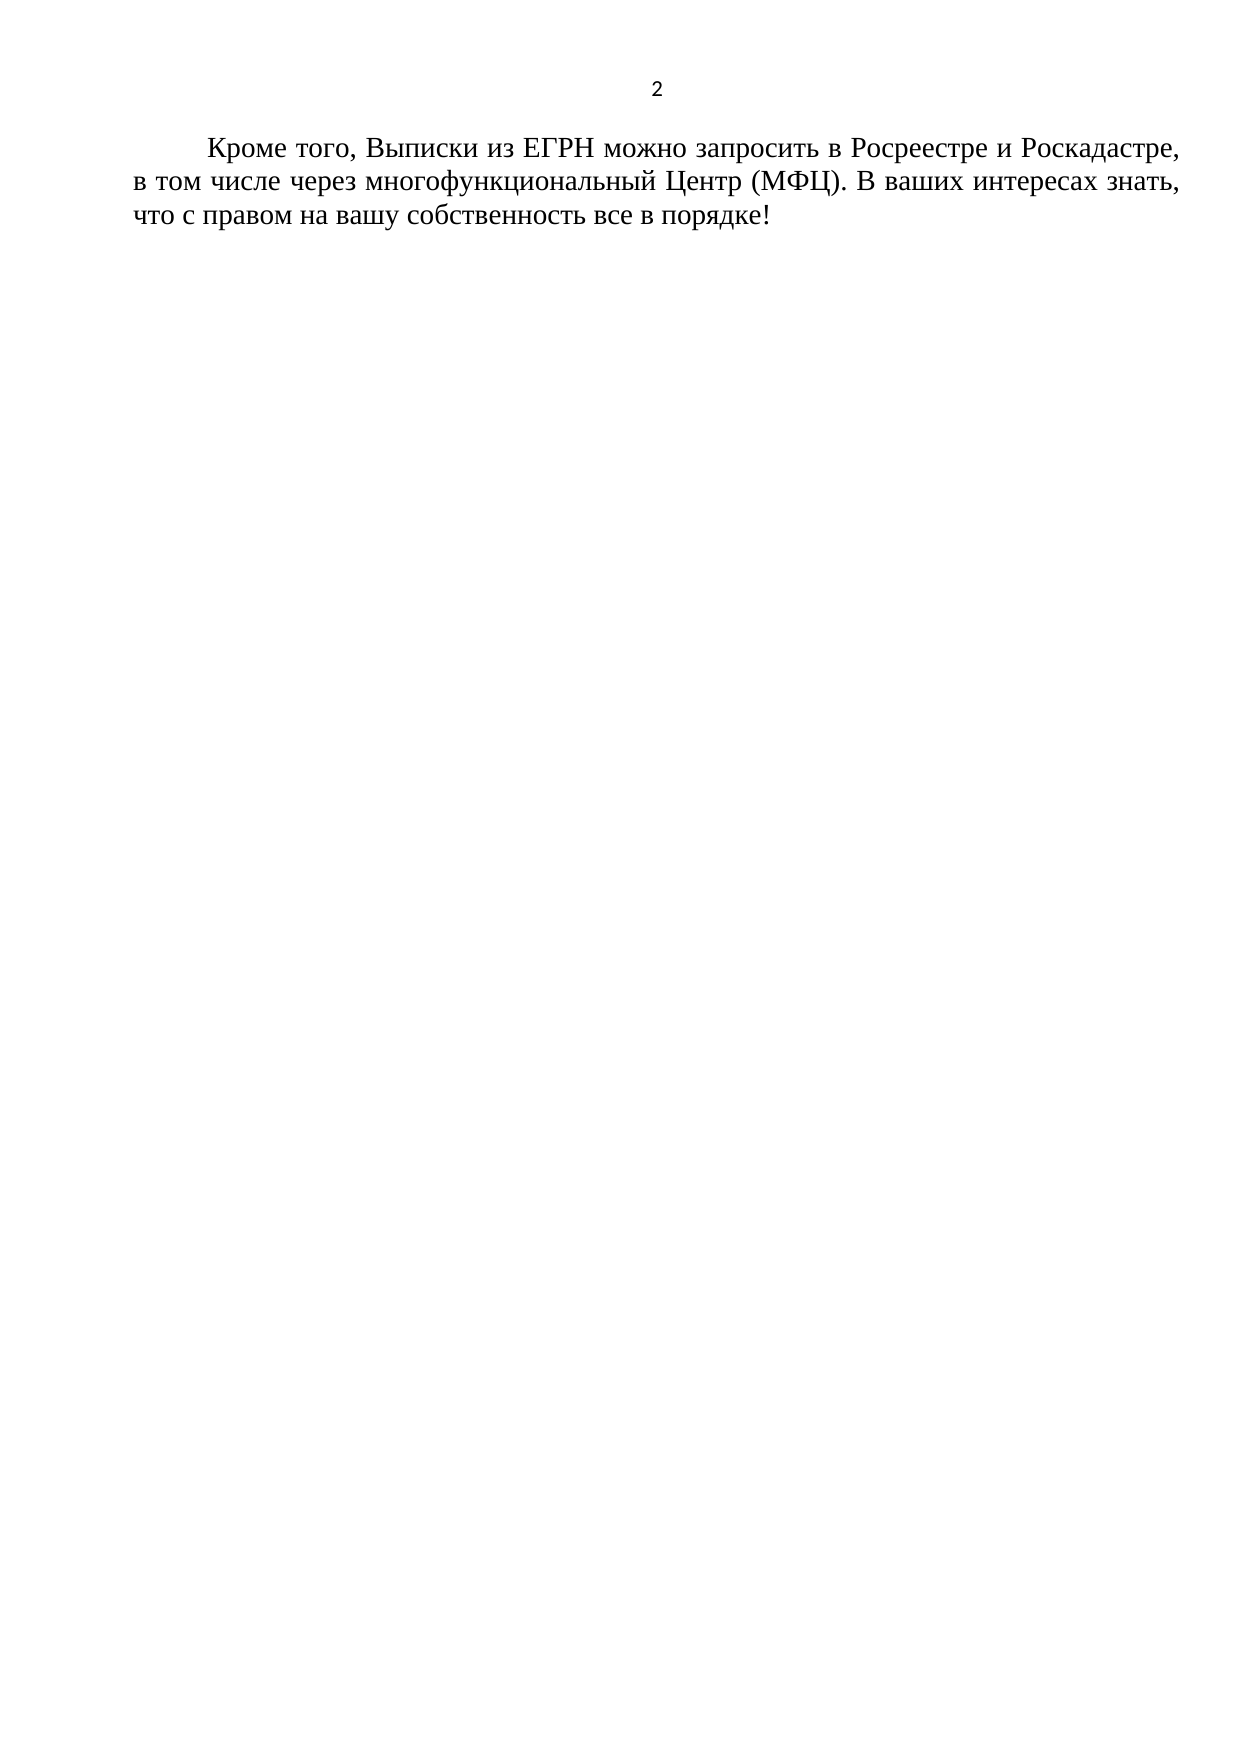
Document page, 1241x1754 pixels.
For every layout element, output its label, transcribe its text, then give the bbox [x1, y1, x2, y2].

text Кроме того, Выписки из ЕГРН можно запросить в Росреестре и Роскадастре, в том числе через многофункциональный Центр (МФЦ). В ваших интересах знать, что с правом на вашу собственность все в порядке! [133, 130, 1181, 231]
